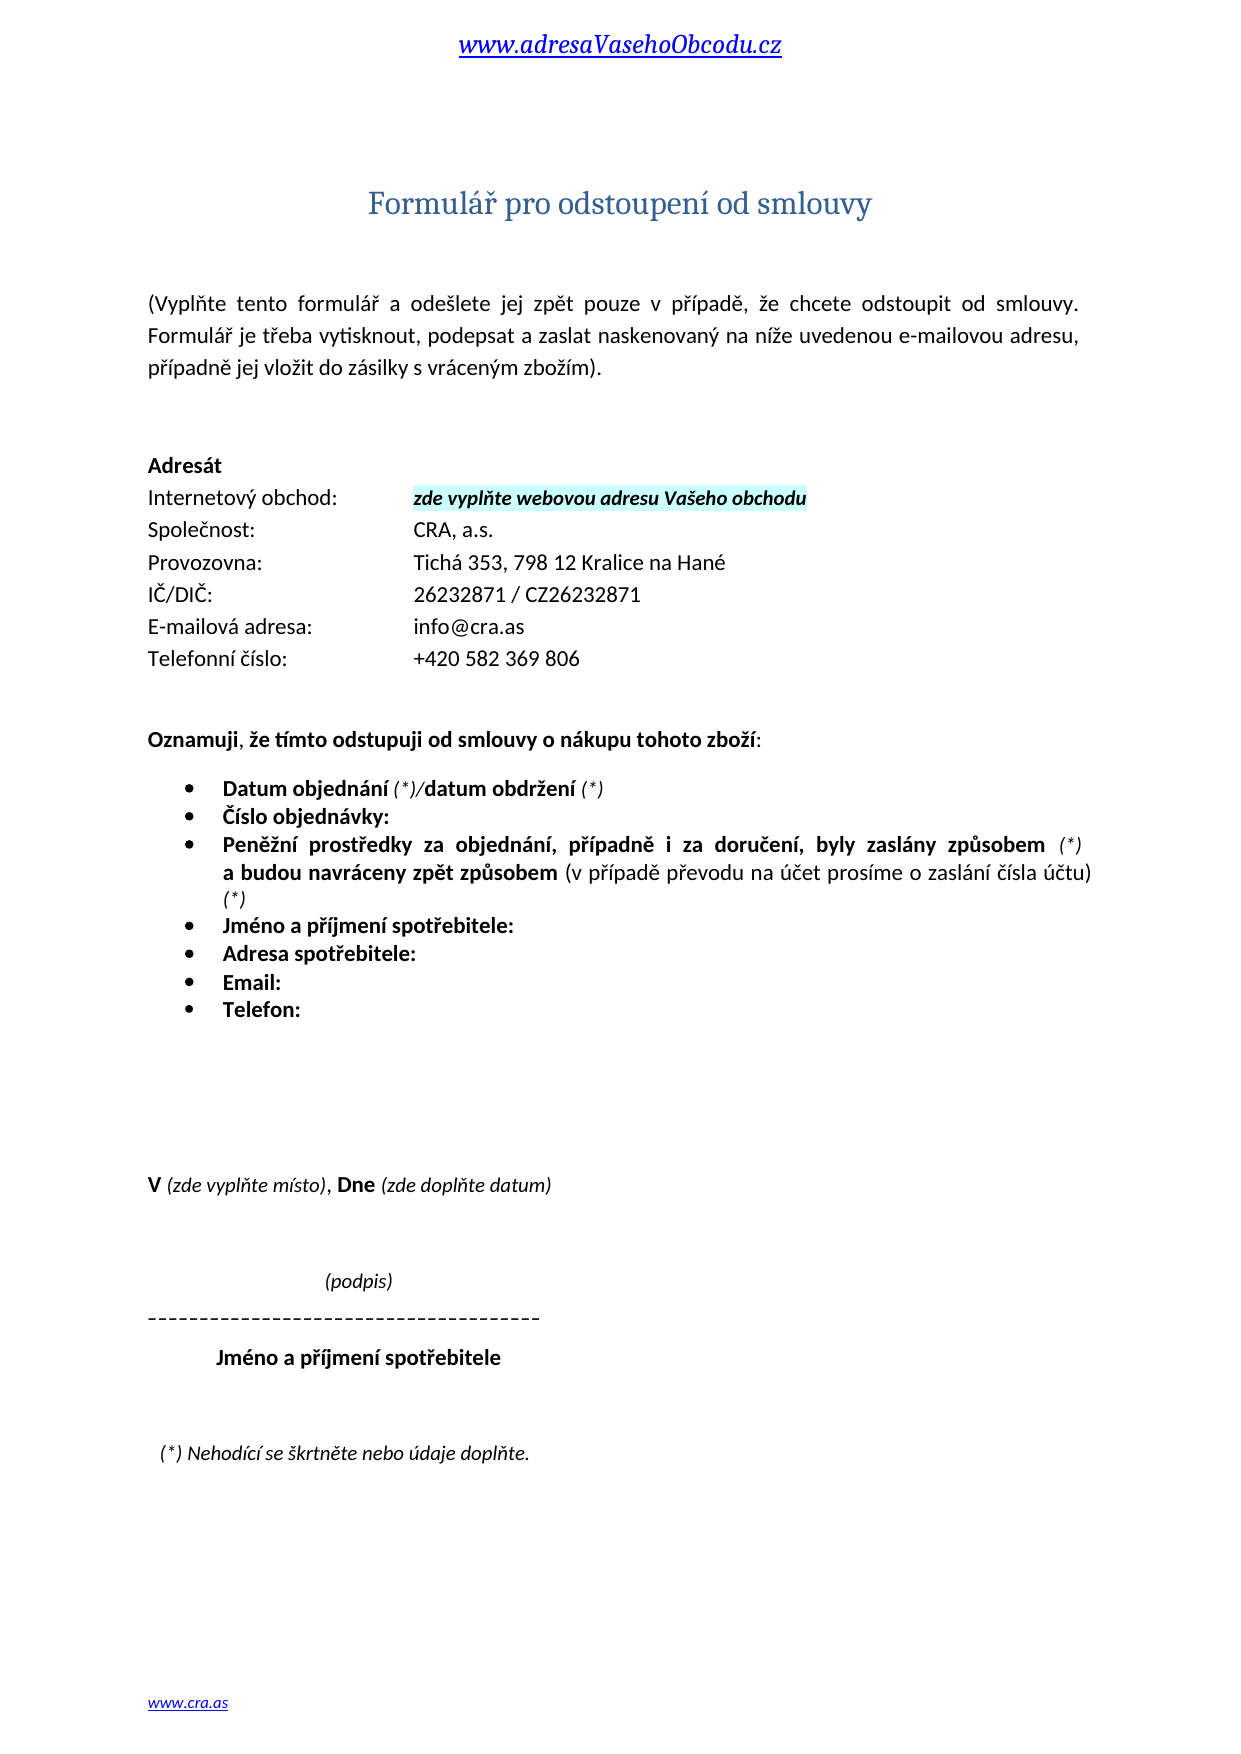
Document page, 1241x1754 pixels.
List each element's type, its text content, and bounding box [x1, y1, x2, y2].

text (Vyplňte tento formulář a odešlete jej zpět pouze v případě, že chcete odstoupit od smlouvy. Formulář je třeba vytisknout, podepsat a zaslat naskenovaný na níže uvedenou e-mailovou adresu, případně jej vložit do zásilky s vráceným zbožím). [148, 289, 1081, 381]
text IČ/DIČ: 26232871 / CZ26232871 [148, 580, 1081, 608]
subtitle Formulář pro odstoupení od smlouvy [148, 184, 1093, 267]
list Email: [185, 968, 1093, 996]
list Adresa spotřebitele: [185, 939, 1093, 968]
list Jméno a příjmení spotřebitele: [185, 912, 1093, 939]
text Telefonní číslo: +420 582 369 806 [148, 644, 1081, 672]
text (*) Nehodící se škrtněte nebo údaje doplňte. [159, 1441, 1081, 1466]
text E-mailová adresa: info@cra.as [148, 612, 1081, 640]
text Provozovna: Tichá 353, 798 12 Kralice na Hané [148, 548, 1081, 576]
list Datum objednání (*)/datum obdržení (*) [185, 774, 1093, 802]
text (podpis) ______________________________________ [148, 1268, 1081, 1322]
text Jméno a příjmení spotřebitele [148, 1343, 1081, 1371]
text Společnost: CRA, a.s. [148, 515, 1081, 543]
text Adresát Internetový obchod: zde vyplňte webovou adresu Vašeho obchodu [148, 451, 1081, 511]
list Telefon: [185, 996, 1093, 1024]
list Peněžní prostředky za objednání, případně i za doručení, byly zaslány způsobem (*) a budou navráceny zpět způsobem (v případě převodu na účet prosíme o zaslání čísla účtu) (*) [185, 830, 1093, 912]
list Číslo objednávky: [185, 802, 1093, 830]
text V (zde vyplňte místo), Dne (zde doplňte datum) [148, 1170, 1081, 1198]
text Oznamuji, že tímto odstupuji od smlouvy o nákupu tohoto zboží: [148, 725, 1081, 753]
